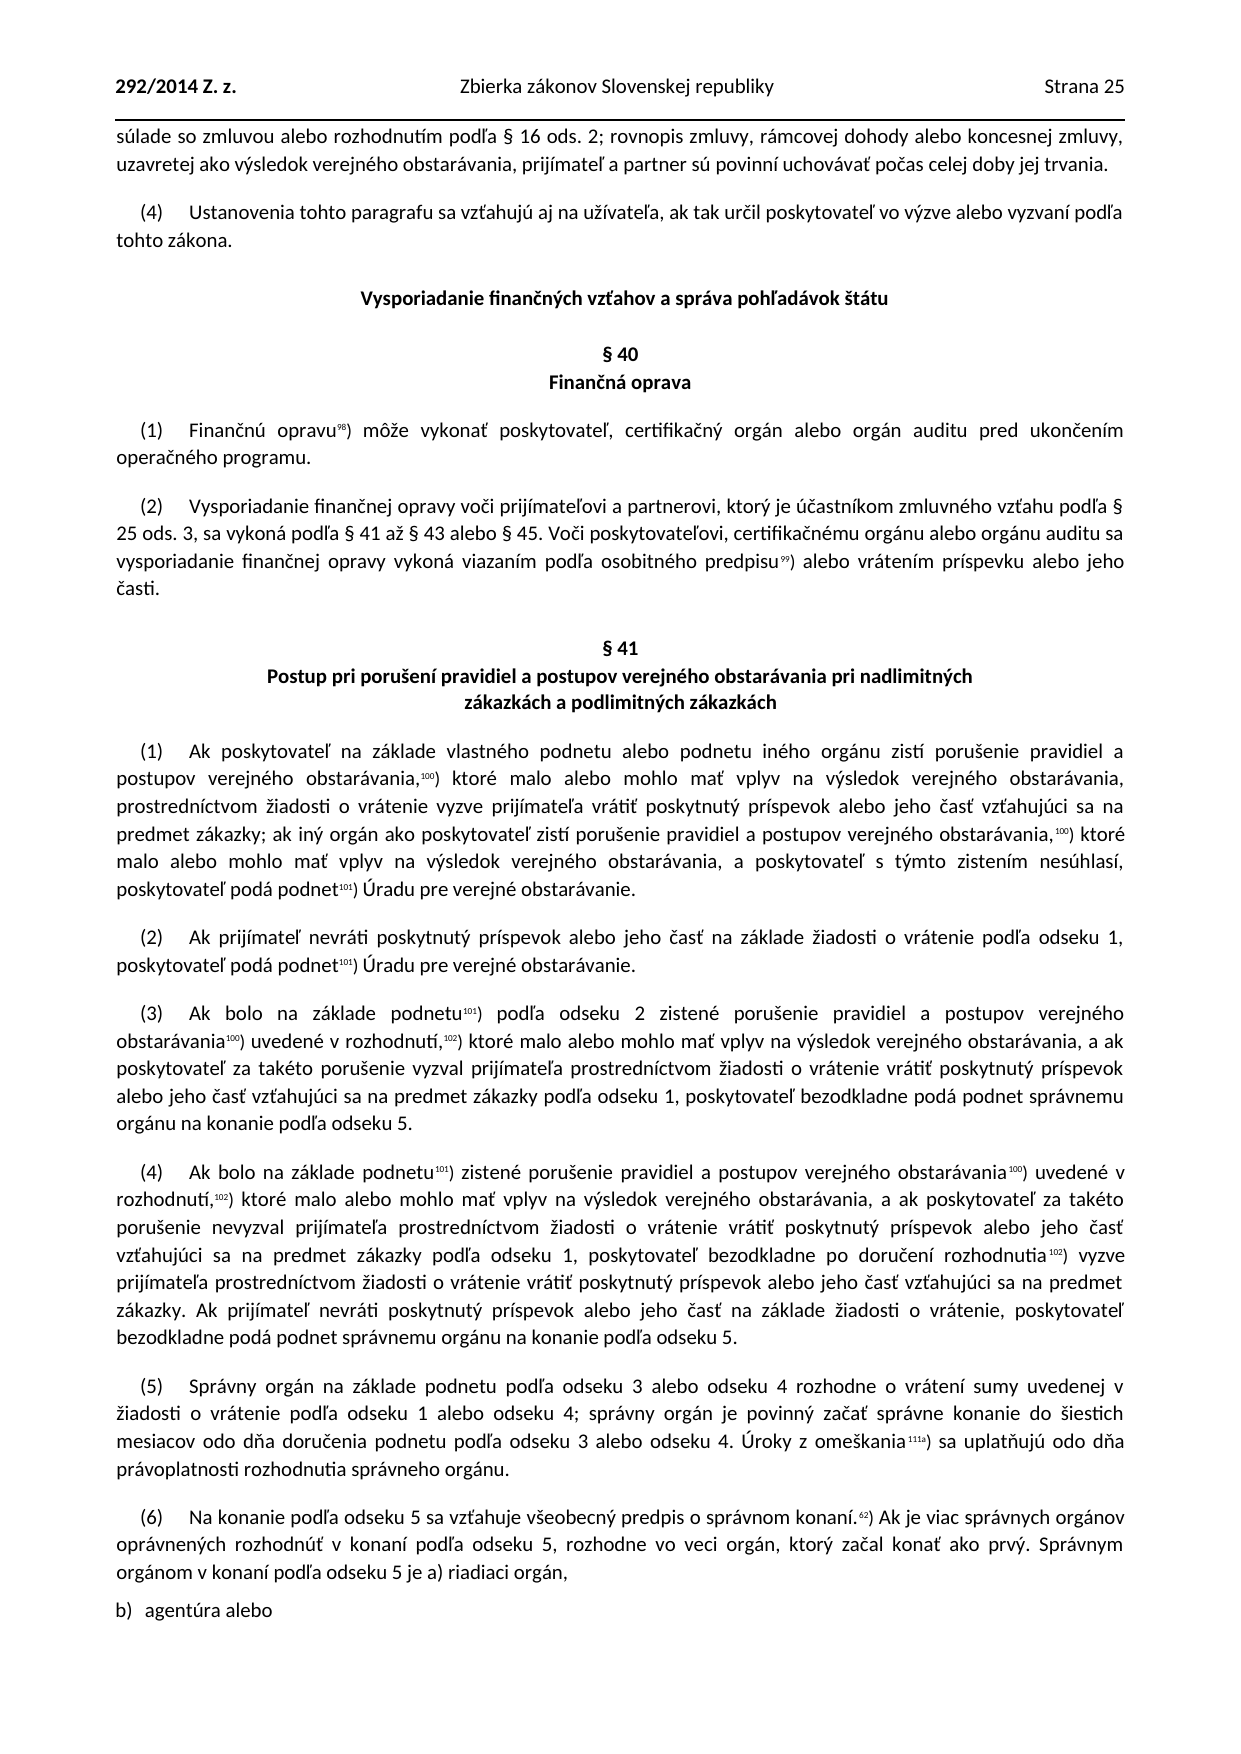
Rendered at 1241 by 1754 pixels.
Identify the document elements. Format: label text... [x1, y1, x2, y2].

list Ak bolo na základe podnetu101) podľa odseku 2 zistené porušenie pravidiel a postupov verejného obstarávania100) uvedené v rozhodnutí,102) ktoré malo alebo mohlo mať vplyv na výsledok verejného obstarávania, a ak poskytovateľ za takéto porušenie vyzval prijímateľa prostredníctvom žiadosti o vrátenie vrátiť poskytnutý príspevok alebo jeho časť vzťahujúci sa na predmet zákazky podľa odseku 1, poskytovateľ bezodkladne podá podnet správnemu orgánu na konanie podľa odseku 5. [116, 1000, 1125, 1136]
list Ak prijímateľ nevráti poskytnutý príspevok alebo jeho časť na základe žiadosti o vrátenie podľa odseku 1, poskytovateľ podá podnet101) Úradu pre verejné obstarávanie. [116, 924, 1125, 977]
list Vysporiadanie finančnej opravy voči prijímateľovi a partnerovi, ktorý je účastníkom zmluvného vzťahu podľa § 25 ods. 3, sa vykoná podľa § 41 až § 43 alebo § 45. Voči poskytovateľovi, certifikačnému orgánu alebo orgánu auditu sa vysporiadanie finančnej opravy vykoná viazaním podľa osobitného predpisu99) alebo vrátením príspevku alebo jeho časti. [116, 493, 1125, 601]
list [116, 101, 1125, 176]
text § 40 [156, 341, 1084, 366]
text § 41 [156, 635, 1084, 660]
text Postup pri porušení pravidiel a postupov verejného obstarávania pri nadlimitných zákazkách a podlimitných zákazkách [255, 663, 985, 714]
list Ustanovenia tohto paragrafu sa vzťahujú aj na užívateľa, ak tak určil poskytovateľ vo výzve alebo vyzvaní podľa tohto zákona. [116, 199, 1125, 252]
list Správny orgán na základe podnetu podľa odseku 3 alebo odseku 4 rozhodne o vrátení sumy uvedenej v žiadosti o vrátenie podľa odseku 1 alebo odseku 4; správny orgán je povinný začať správne konanie do šiestich mesiacov odo dňa doručenia podnetu podľa odseku 3 alebo odseku 4. Úroky z omeškania111a) sa uplatňujú odo dňa právoplatnosti rozhodnutia správneho orgánu. [116, 1373, 1125, 1481]
list Ak bolo na základe podnetu101) zistené porušenie pravidiel a postupov verejného obstarávania100) uvedené v rozhodnutí,102) ktoré malo alebo mohlo mať vplyv na výsledok verejného obstarávania, a ak poskytovateľ za takéto porušenie nevyzval prijímateľa prostredníctvom žiadosti o vrátenie vrátiť poskytnutý príspevok alebo jeho časť vzťahujúci sa na predmet zákazky podľa odseku 1, poskytovateľ bezodkladne po doručení rozhodnutia102) vyzve prijímateľa prostredníctvom žiadosti o vrátenie vrátiť poskytnutý príspevok alebo jeho časť vzťahujúci sa na predmet zákazky. Ak prijímateľ nevráti poskytnutý príspevok alebo jeho časť na základe žiadosti o vrátenie, poskytovateľ bezodkladne podá podnet správnemu orgánu na konanie podľa odseku 5. [116, 1159, 1125, 1350]
list Ak poskytovateľ na základe vlastného podnetu alebo podnetu iného orgánu zistí porušenie pravidiel a postupov verejného obstarávania,100) ktoré malo alebo mohlo mať vplyv na výsledok verejného obstarávania, prostredníctvom žiadosti o vrátenie vyzve prijímateľa vrátiť poskytnutý príspevok alebo jeho časť vzťahujúci sa na predmet zákazky; ak iný orgán ako poskytovateľ zistí porušenie pravidiel a postupov verejného obstarávania,100) ktoré malo alebo mohlo mať vplyv na výsledok verejného obstarávania, a poskytovateľ s týmto zistením nesúhlasí, poskytovateľ podá podnet101) Úradu pre verejné obstarávanie. [116, 738, 1125, 901]
text Vysporiadanie finančných vzťahov a správa pohľadávok štátu [156, 285, 1093, 310]
list agentúra alebo [115, 1597, 1125, 1622]
list Na konanie podľa odseku 5 sa vzťahuje všeobecný predpis o správnom konaní.62) Ak je viac správnych orgánov oprávnených rozhodnúť v konaní podľa odseku 5, rozhodne vo veci orgán, ktorý začal konať ako prvý. Správnym orgánom v konaní podľa odseku 5 je a) riadiaci orgán, [116, 1504, 1125, 1585]
text Finančná oprava [156, 369, 1084, 394]
list Finančnú opravu98) môže vykonať poskytovateľ, certifikačný orgán alebo orgán auditu pred ukončením operačného programu. [116, 417, 1125, 470]
